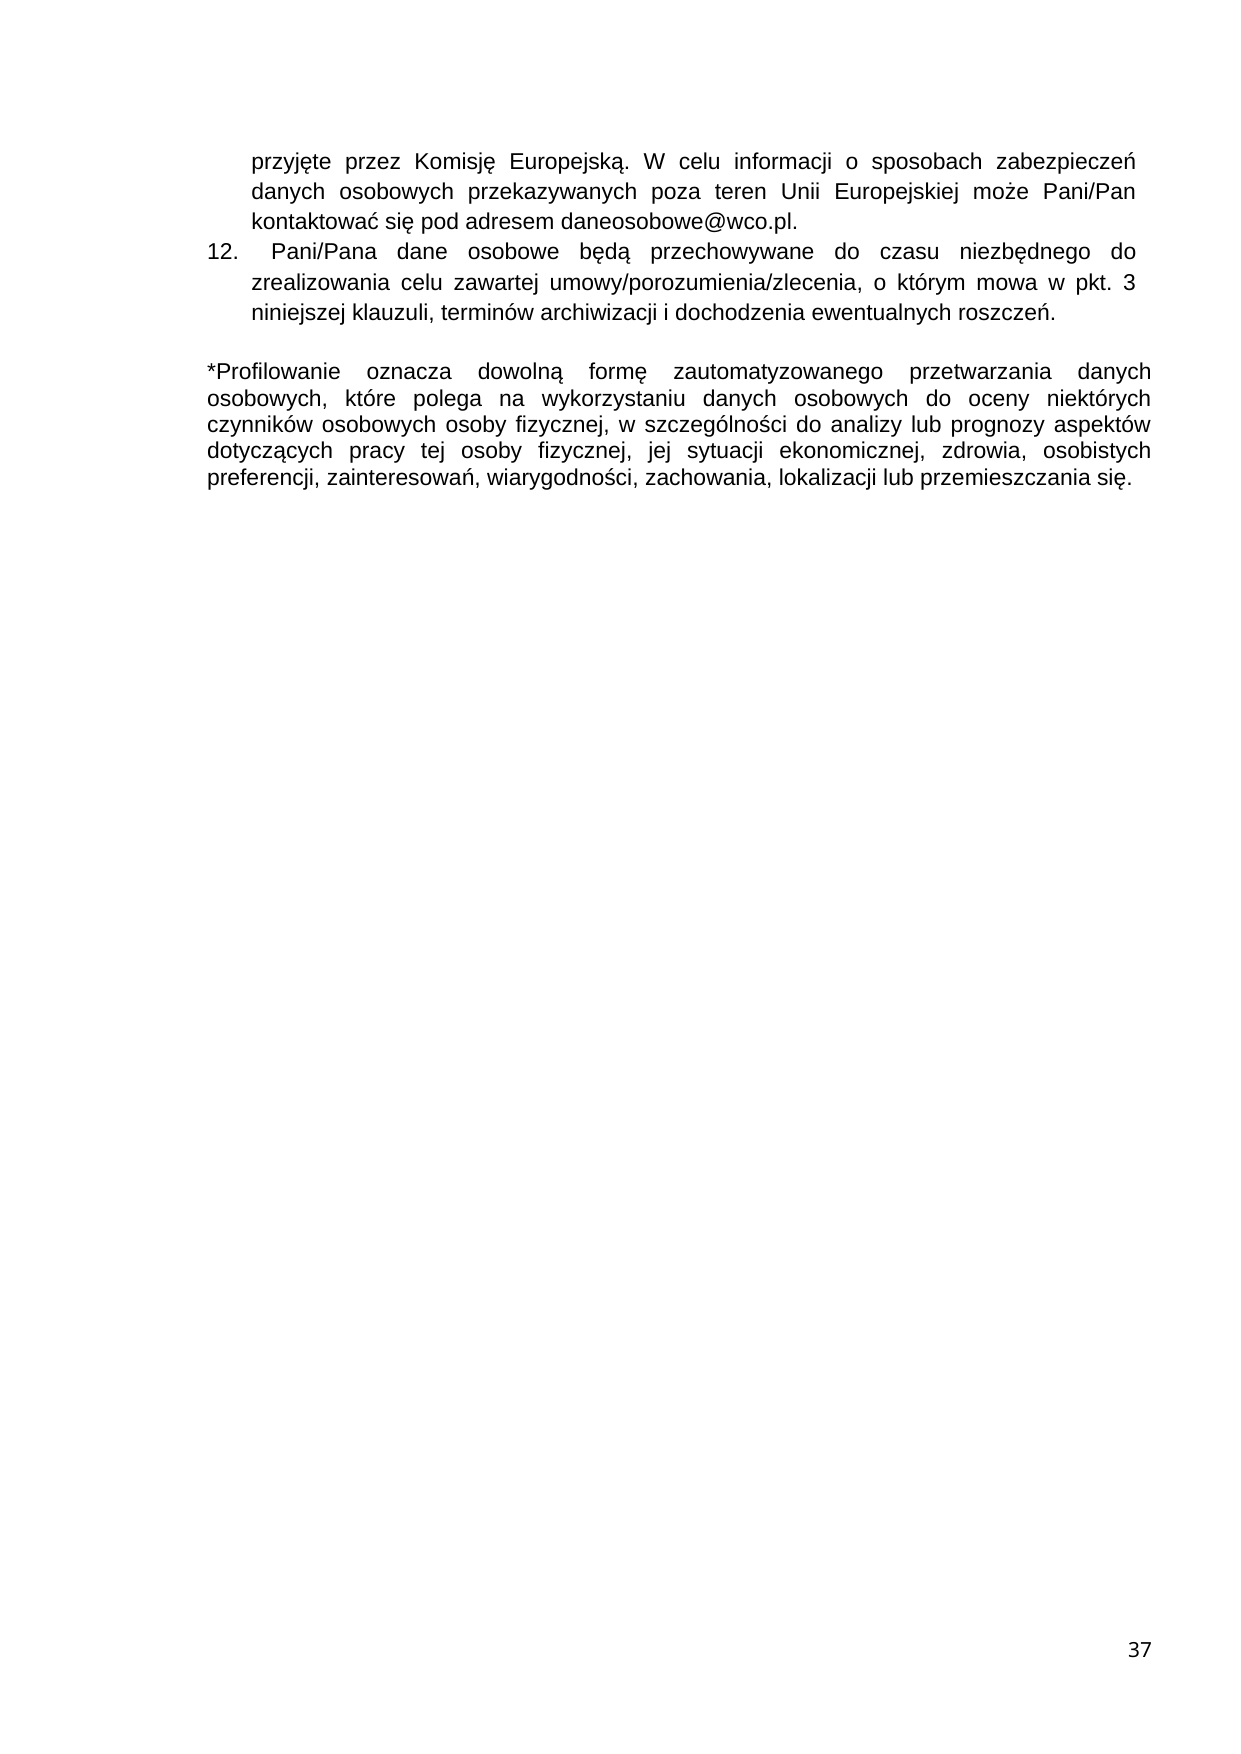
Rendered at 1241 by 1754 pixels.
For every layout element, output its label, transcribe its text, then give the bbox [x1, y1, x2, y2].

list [207, 148, 1137, 234]
list Pani/Pana dane osobowe będą przechowywane do czasu niezbędnego do zrealizowania celu zawartej umowy/porozumienia/zlecenia, o którym mowa w pkt. 3 niniejszej klauzuli, terminów archiwizacji i dochodzenia ewentualnych roszczeń. [207, 238, 1137, 325]
text *Profilowanie oznacza dowolną formę zautomatyzowanego przetwarzania danych osobowych, które polega na wykorzystaniu danych osobowych do oceny niektórych czynników osobowych osoby fizycznej, w szczególności do analizy lub prognozy aspektów dotyczących pracy tej osoby fizycznej, jej sytuacji ekonomicznej, zdrowia, osobistych preferencji, zainteresowań, wiarygodności, zachowania, lokalizacji lub przemieszczania się. [207, 358, 1152, 490]
